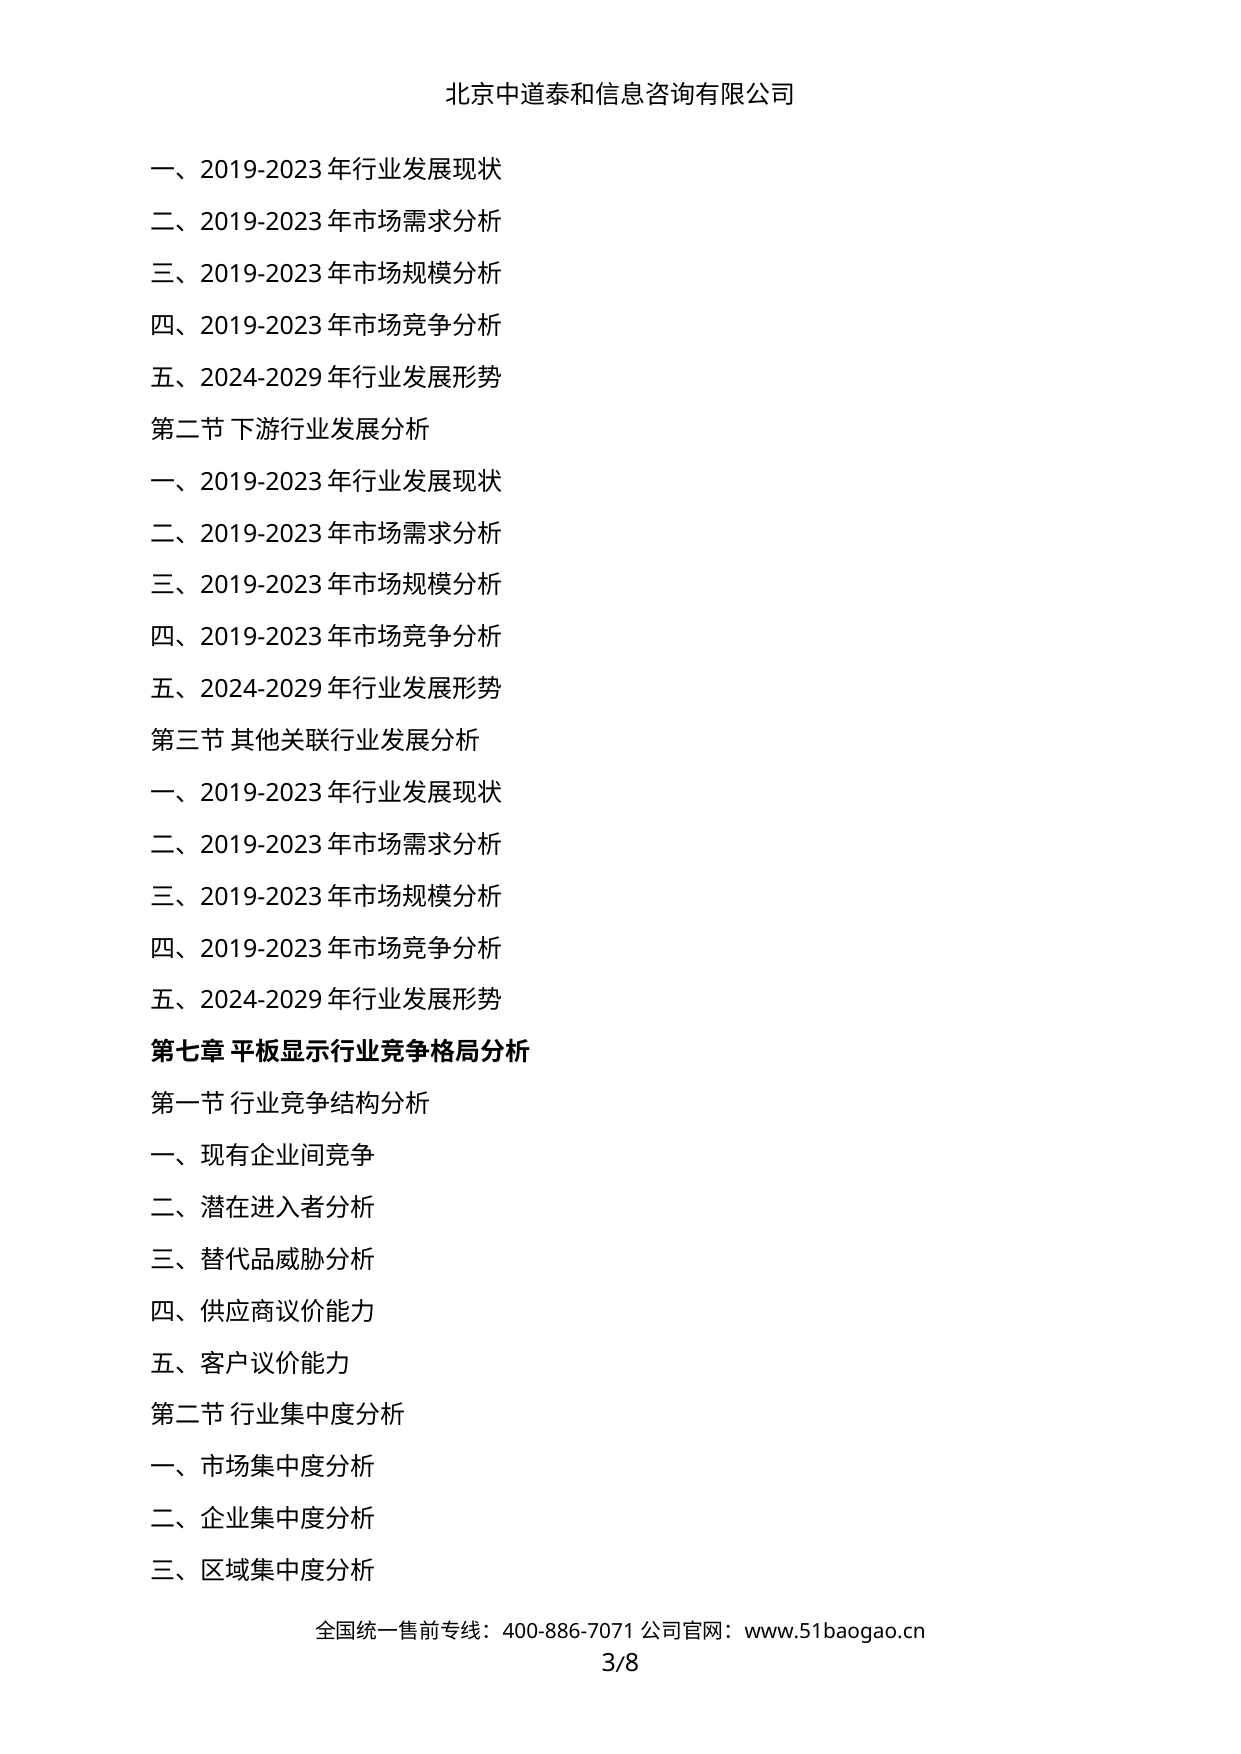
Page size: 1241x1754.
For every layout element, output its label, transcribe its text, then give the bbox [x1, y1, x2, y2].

text 二、2019-2023年市场需求分析 [150, 202, 1090, 238]
text 二、企业集中度分析 [150, 1499, 1090, 1535]
text 第一节 行业竞争结构分析 [150, 1084, 1090, 1120]
text 四、供应商议价能力 [150, 1291, 1090, 1327]
text 一、现有企业间竞争 [150, 1136, 1090, 1172]
text 三、2019-2023年市场规模分析 [150, 254, 1090, 290]
text 五、2024-2029年行业发展形势 [150, 357, 1090, 394]
text 五、2024-2029年行业发展形势 [150, 669, 1090, 705]
text 一、2019-2023年行业发展现状 [150, 772, 1090, 809]
text 二、2019-2023年市场需求分析 [150, 824, 1090, 861]
text 第三节 其他关联行业发展分析 [150, 721, 1090, 757]
text 三、2019-2023年市场规模分析 [150, 876, 1090, 912]
text 三、替代品威胁分析 [150, 1239, 1090, 1276]
text 四、2019-2023年市场竞争分析 [150, 306, 1090, 342]
text 三、区域集中度分析 [150, 1551, 1090, 1587]
text 五、客户议价能力 [150, 1343, 1090, 1379]
text 三、2019-2023年市场规模分析 [150, 565, 1090, 601]
text 第二节 下游行业发展分析 [150, 409, 1090, 446]
text 一、2019-2023年行业发展现状 [150, 461, 1090, 497]
text 第二节 行业集中度分析 [150, 1395, 1090, 1431]
text 五、2024-2029年行业发展形势 [150, 980, 1090, 1016]
text 二、潜在进入者分析 [150, 1187, 1090, 1224]
text 四、2019-2023年市场竞争分析 [150, 928, 1090, 964]
text 一、2019-2023年行业发展现状 [150, 150, 1090, 186]
text 第七章 平板显示行业竞争格局分析 [150, 1032, 1090, 1068]
text 一、市场集中度分析 [150, 1447, 1090, 1483]
text 四、2019-2023年市场竞争分析 [150, 617, 1090, 653]
text 二、2019-2023年市场需求分析 [150, 513, 1090, 549]
